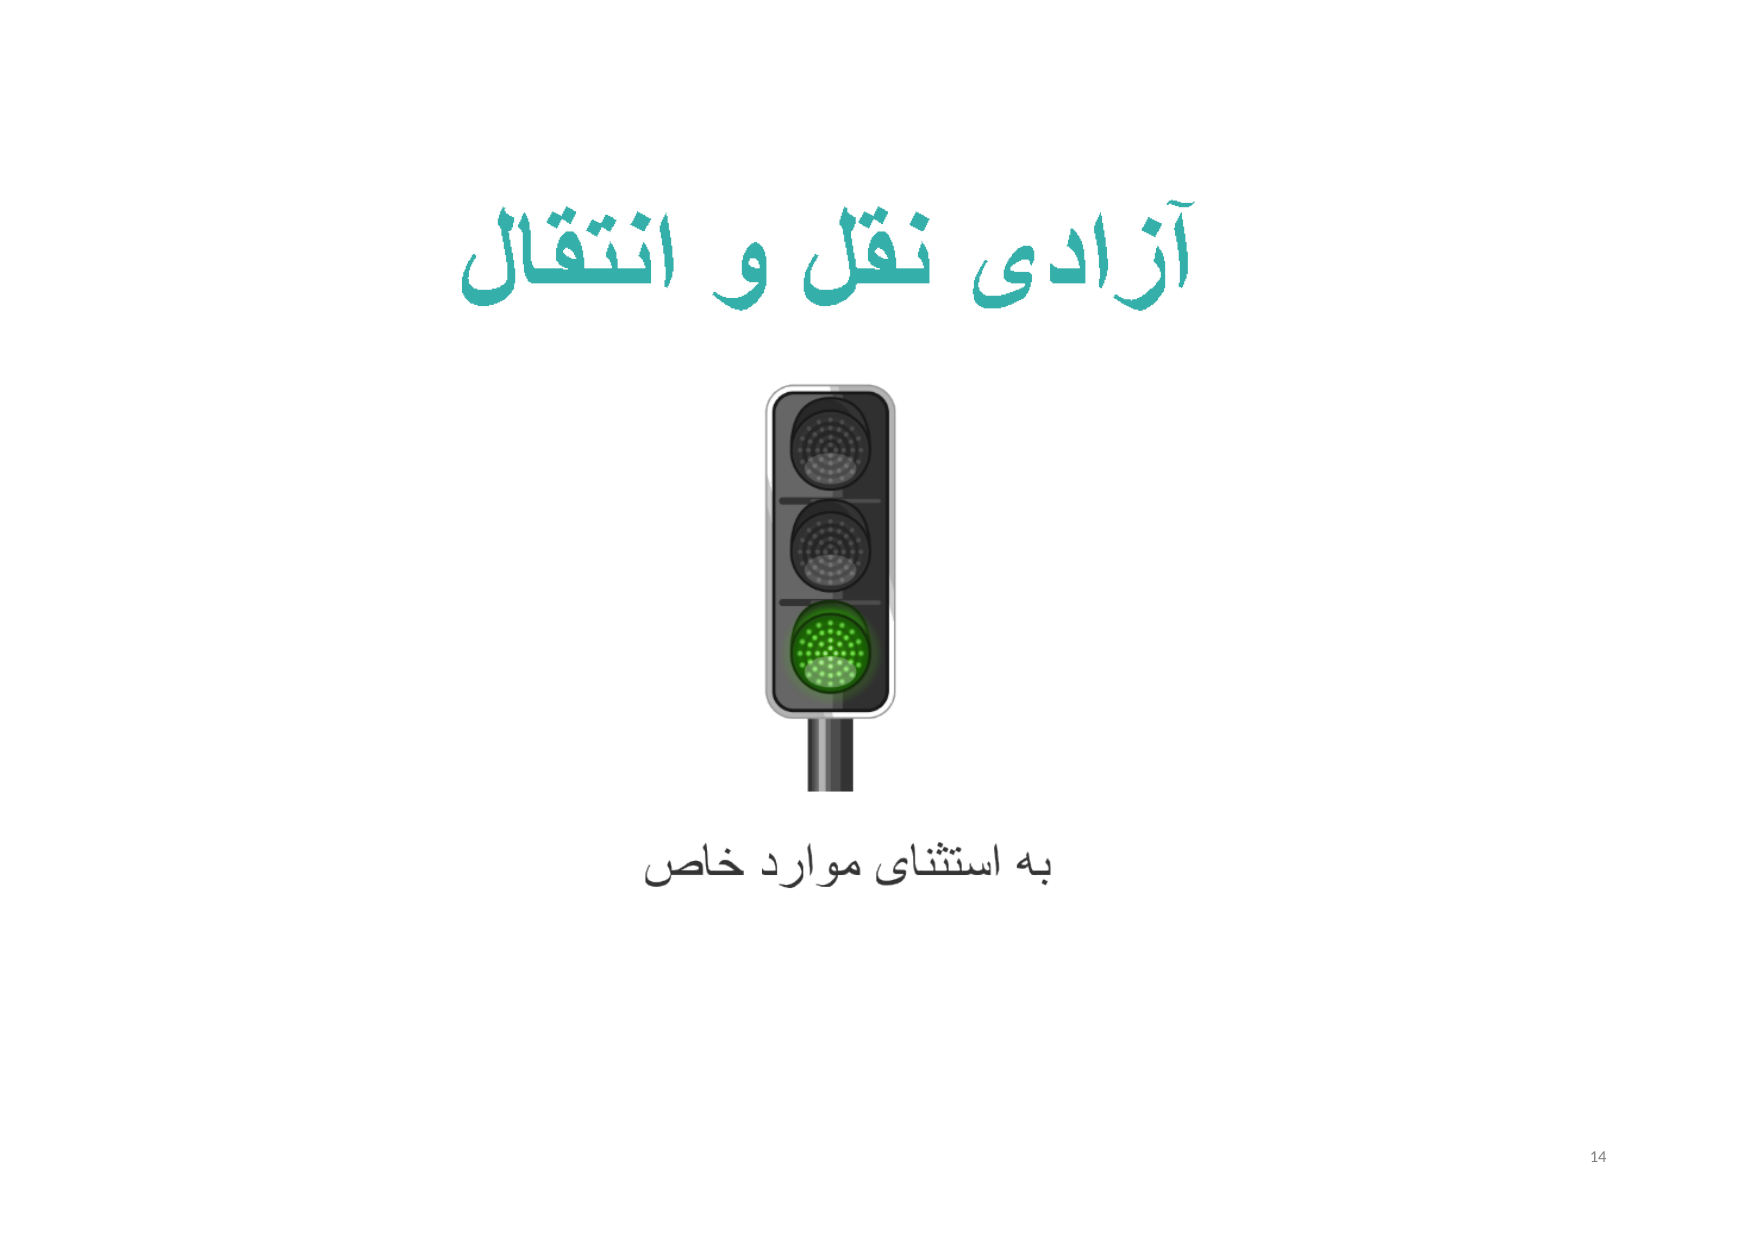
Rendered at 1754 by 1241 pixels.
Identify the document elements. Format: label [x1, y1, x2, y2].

picture [373, 147, 1381, 896]
